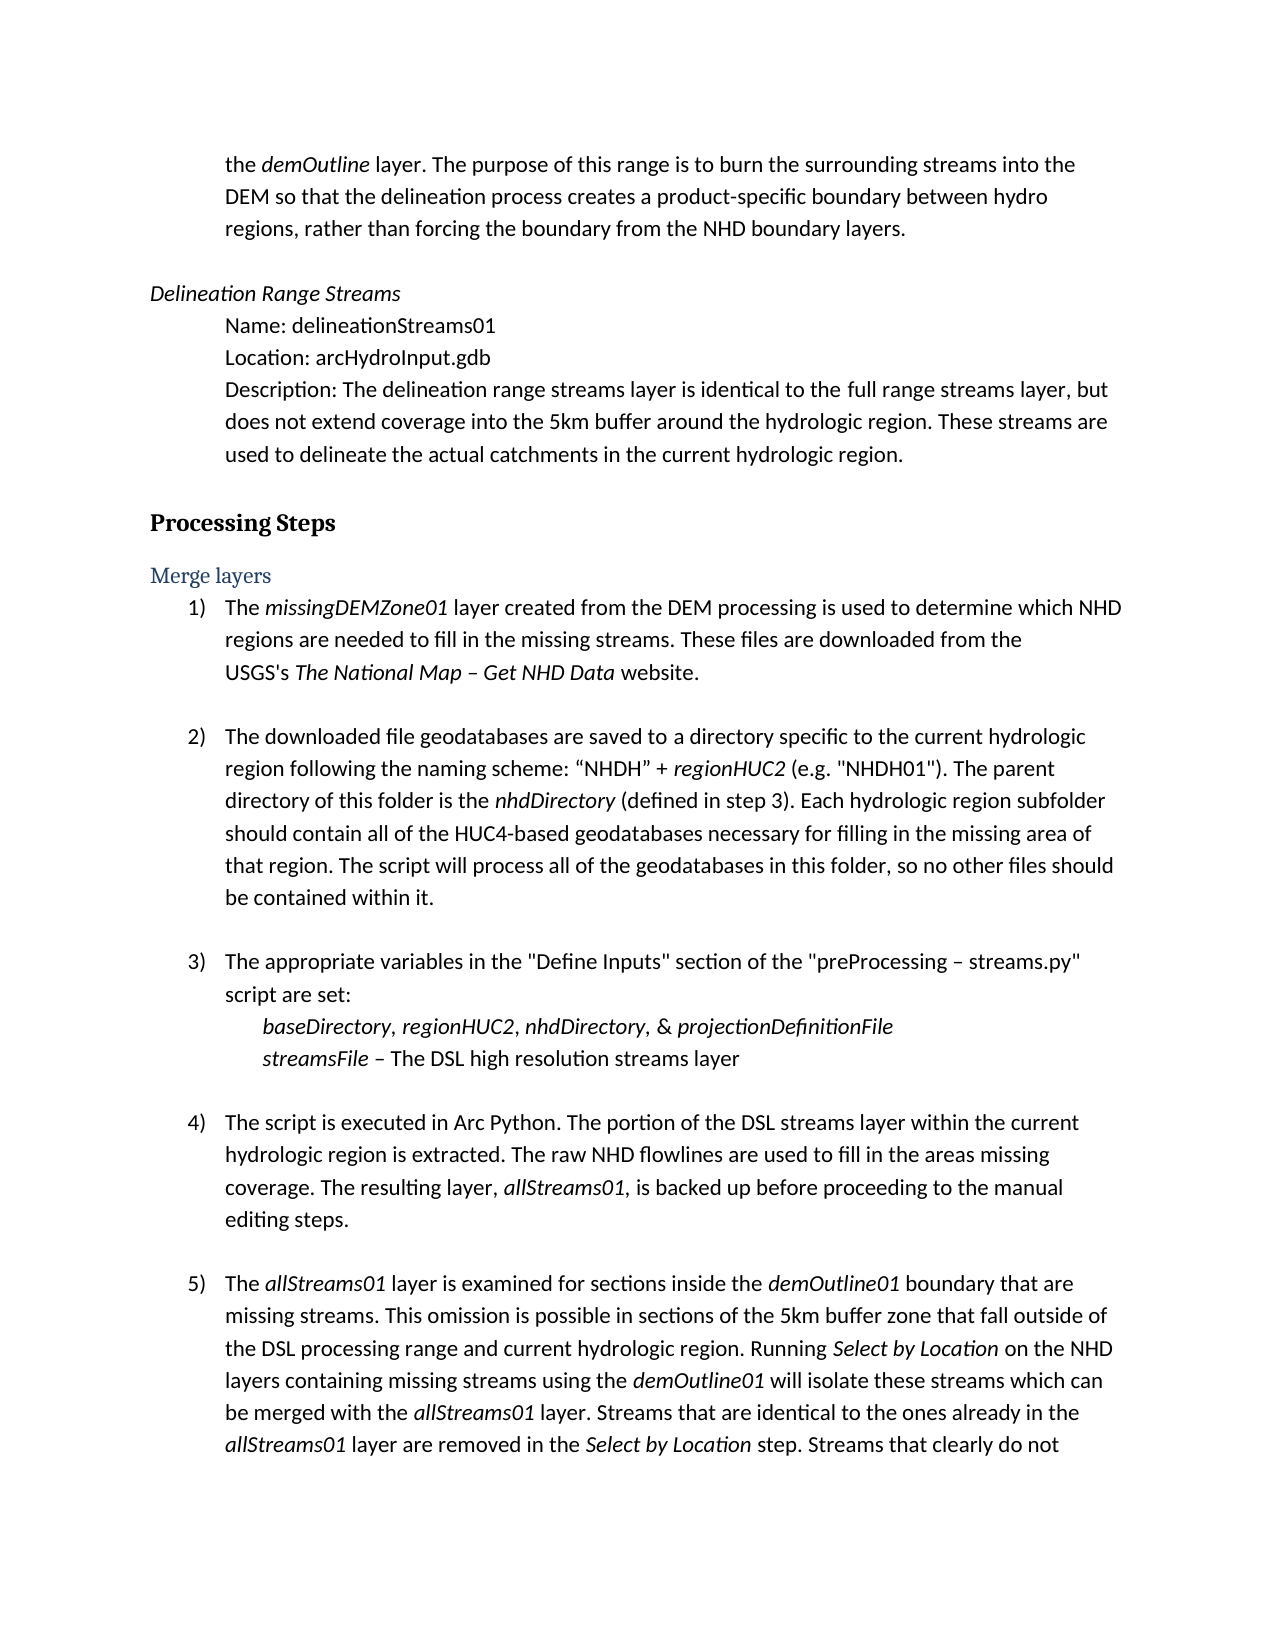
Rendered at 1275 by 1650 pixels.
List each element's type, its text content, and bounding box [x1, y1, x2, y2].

text Location: arcHydroInput.gdb [150, 343, 1125, 371]
list The downloaded file geodatabases are saved to a directory specific to the current hydrologic region following the naming scheme: “NHDH” + regionHUC2 (e.g. "NHDH01"). The parent directory of this folder is the nhdDirectory (defined in step 3). Each hydrologic region subfolder should contain all of the HUC4-based geodatabases necessary for filling in the missing area of that region. The script will process all of the geodatabases in this folder, so no other files should be contained within it. [187, 722, 1125, 911]
list The appropriate variables in the "Define Inputs" section of the "preProcessing – streams.py" script are set: [187, 947, 1125, 1008]
text Description: The delineation range streams layer is identical to the full range streams layer, but does not extend coverage into the 5km buffer around the hydrologic region. These streams are used to delineate the actual catchments in the current hydrologic region. [225, 375, 1125, 468]
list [187, 1269, 1125, 1458]
list The script is executed in Arc Python. The portion of the DSL streams layer within the current hydrologic region is extracted. The raw NHD flowlines are used to fill in the areas missing coverage. The resulting layer, allStreams01, is backed up before proceeding to the manual editing steps. [187, 1108, 1125, 1233]
text Delineation Range Streams [150, 279, 1125, 307]
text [225, 150, 1125, 242]
text baseDirectory, regionHUC2, nhdDirectory, & projectionDefinitionFile [262, 1012, 1125, 1040]
list The missingDEMZone01 layer created from the DEM processing is used to determine which NHD regions are needed to fill in the missing streams. These files are downloaded from the USGS's The National Map – Get NHD Data website. [187, 593, 1125, 686]
text streamsFile – The DSL high resolution streams layer [262, 1044, 1125, 1072]
subtitle Merge layers [150, 563, 1125, 589]
text Name: delineationStreams01 [150, 311, 1125, 339]
subtitle Processing Steps [150, 509, 1125, 538]
